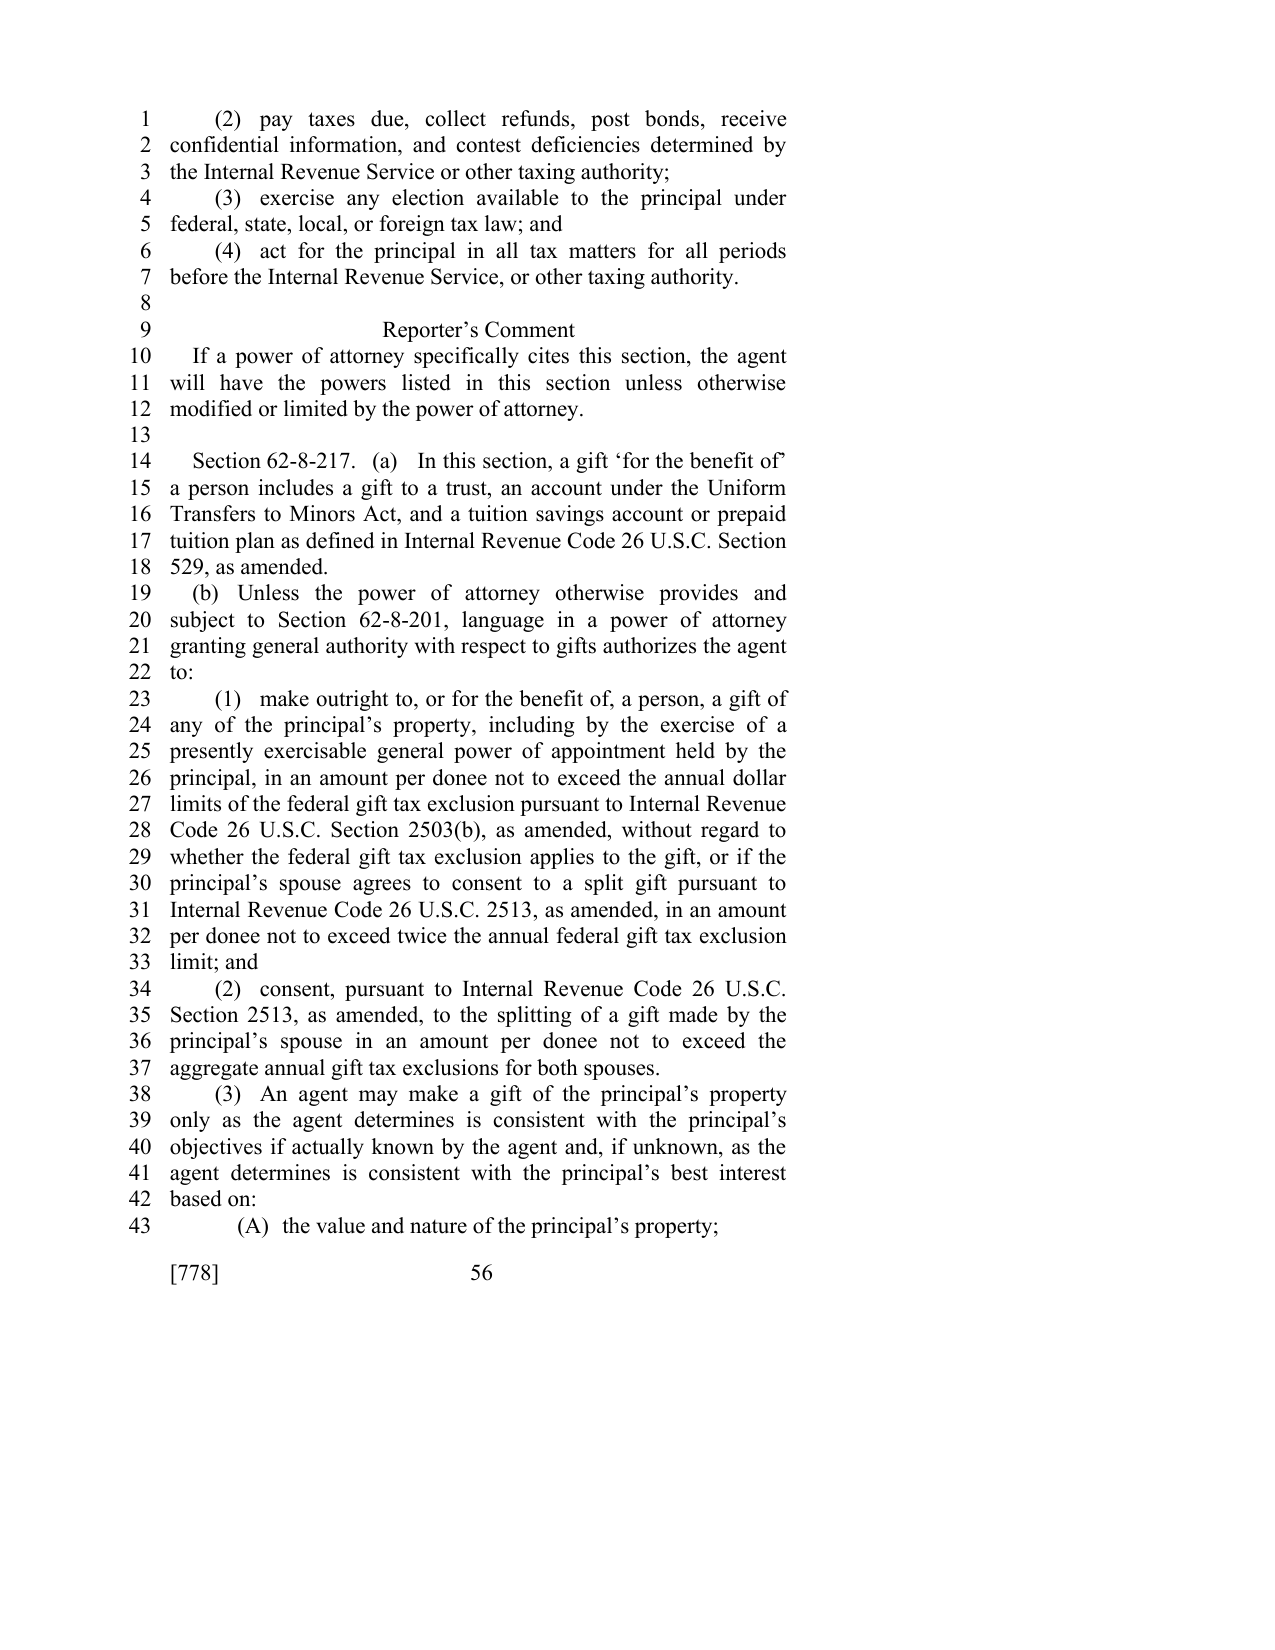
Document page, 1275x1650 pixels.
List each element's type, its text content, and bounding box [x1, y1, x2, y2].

text (2) consent, pursuant to Internal Revenue Code 26 U.S.C. Section 2513, as amended, to the splitting of a gift made by the principal’s spouse in an amount per donee not to exceed the aggregate annual gift tax exclusions for both spouses. [169, 975, 787, 1080]
text Section 62-8-217. (a) In this section, a gift ‘for the benefit of’ a person includes a gift to a trust, an account under the Uniform Transfers to Minors Act, and a tuition savings account or prepaid tuition plan as defined in Internal Revenue Code 26 U.S.C. Section 529, as amended. [169, 448, 787, 579]
text (3) An agent may make a gift of the principal’s property only as the agent determines is consistent with the principal’s objectives if actually known by the agent and, if unknown, as the agent determines is consistent with the principal’s best interest based on: [169, 1080, 787, 1212]
text (4) act for the principal in all tax matters for all periods before the Internal Revenue Service, or other taxing authority. [169, 237, 787, 289]
text (1) make outright to, or for the benefit of, a person, a gift of any of the principal’s property, including by the exercise of a presently exercisable general power of appointment held by the principal, in an amount per donee not to exceed the annual dollar limits of the federal gift tax exclusion pursuant to Internal Revenue Code 26 U.S.C. Section 2503(b), as amended, without regard to whether the federal gift tax exclusion applies to the gift, or if the principal’s spouse agrees to consent to a split gift pursuant to Internal Revenue Code 26 U.S.C. 2513, as amended, in an amount per donee not to exceed twice the annual federal gift tax exclusion limit; and [169, 685, 787, 975]
text If a power of attorney specifically cites this section, the agent will have the powers listed in this section unless otherwise modified or limited by the power of attorney. [169, 342, 787, 421]
text (b) Unless the power of attorney otherwise provides and subject to Section 62-8-201, language in a power of attorney granting general authority with respect to gifts authorizes the agent to: [169, 579, 787, 685]
text (2) pay taxes due, collect refunds, post bonds, receive confidential information, and contest deficiencies determined by the Internal Revenue Service or other taxing authority; [169, 105, 787, 184]
text (3) exercise any election available to the principal under federal, state, local, or foreign tax law; and [169, 184, 787, 237]
text (A) the value and nature of the principal’s property; [169, 1212, 787, 1238]
text Reporter’s Comment [169, 316, 787, 342]
